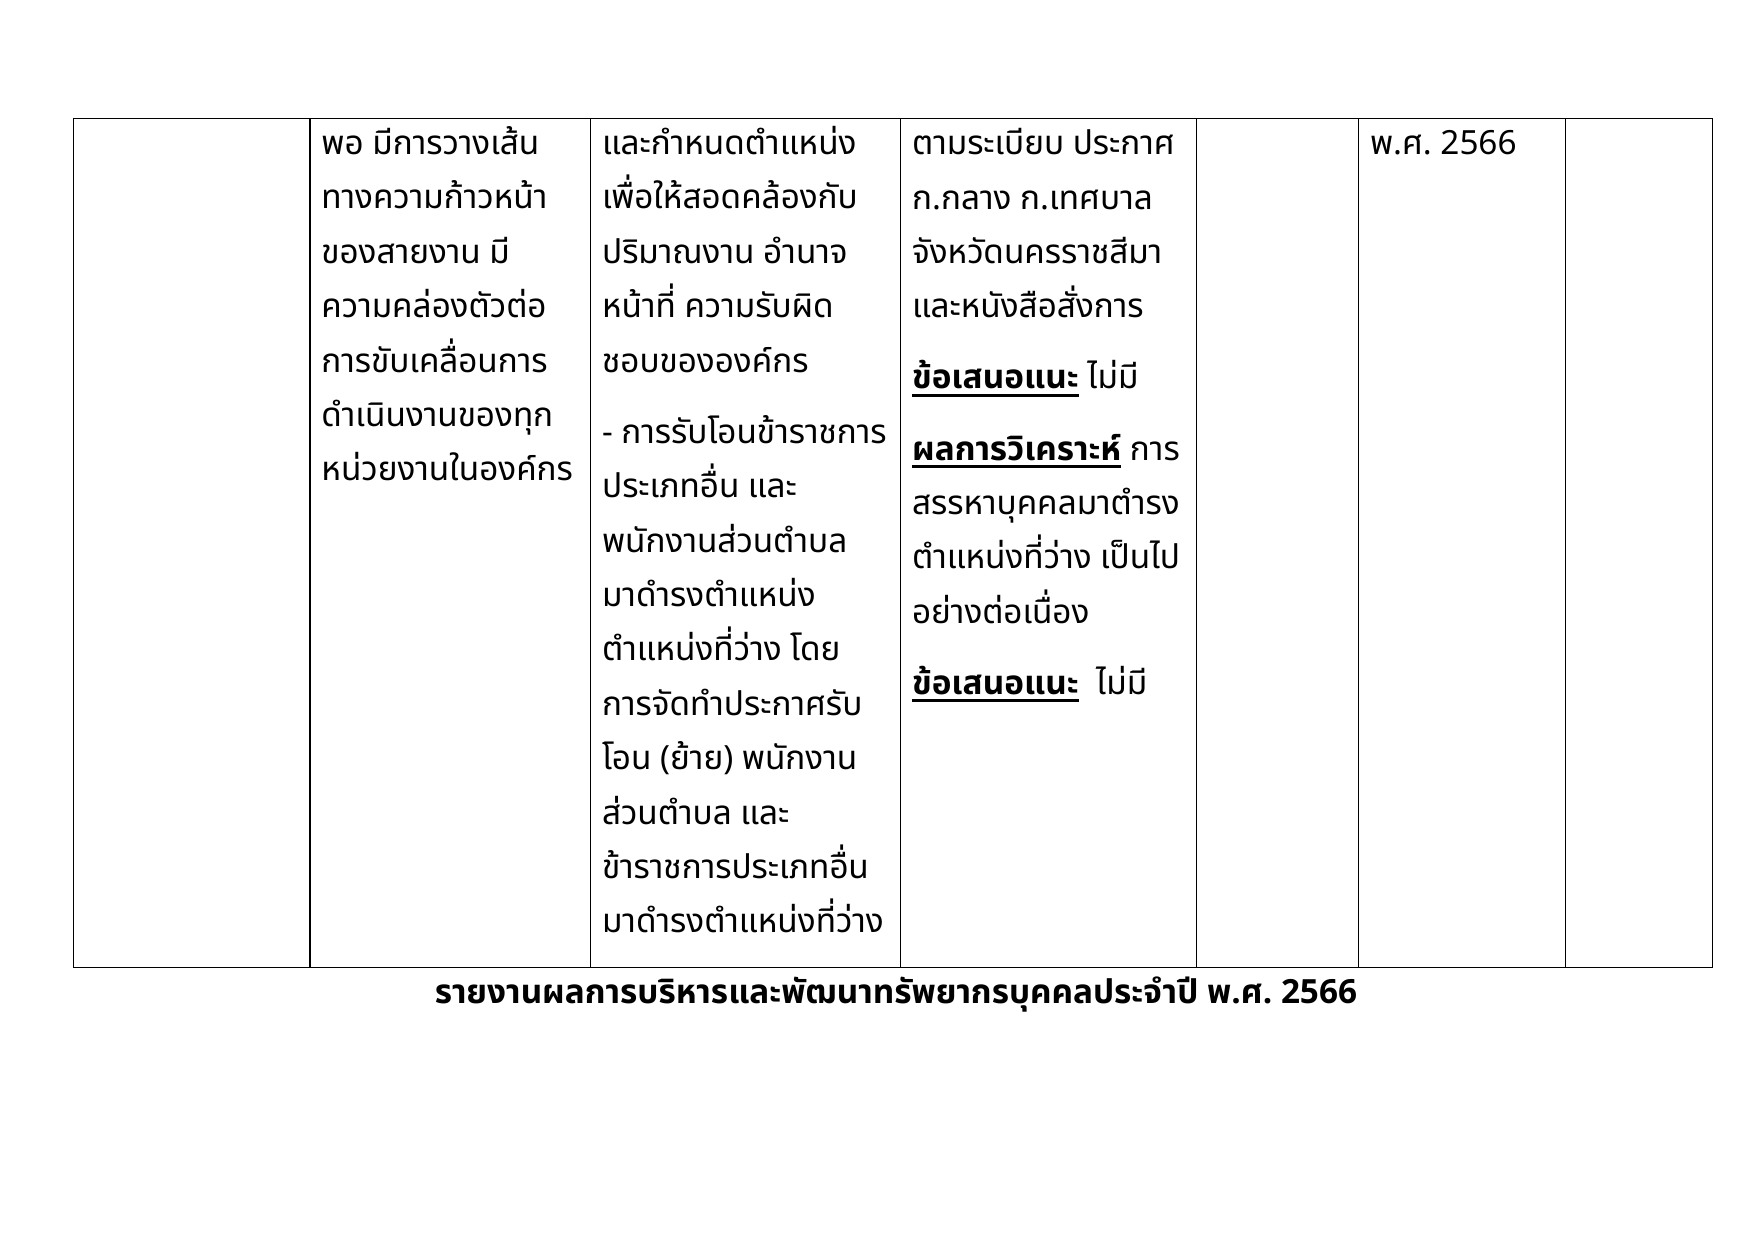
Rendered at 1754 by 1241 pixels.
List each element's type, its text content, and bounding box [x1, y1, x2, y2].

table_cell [901, 119, 1196, 967]
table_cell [74, 119, 309, 967]
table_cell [1566, 119, 1712, 967]
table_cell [1359, 119, 1565, 967]
text รายงานผลการบริหารและพัฒนาทรัพยากรบุคคลประจำปี พ.ศ. 2566 [156, 968, 1636, 1018]
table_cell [591, 119, 900, 967]
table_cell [311, 119, 590, 967]
table_cell - [1197, 119, 1358, 967]
